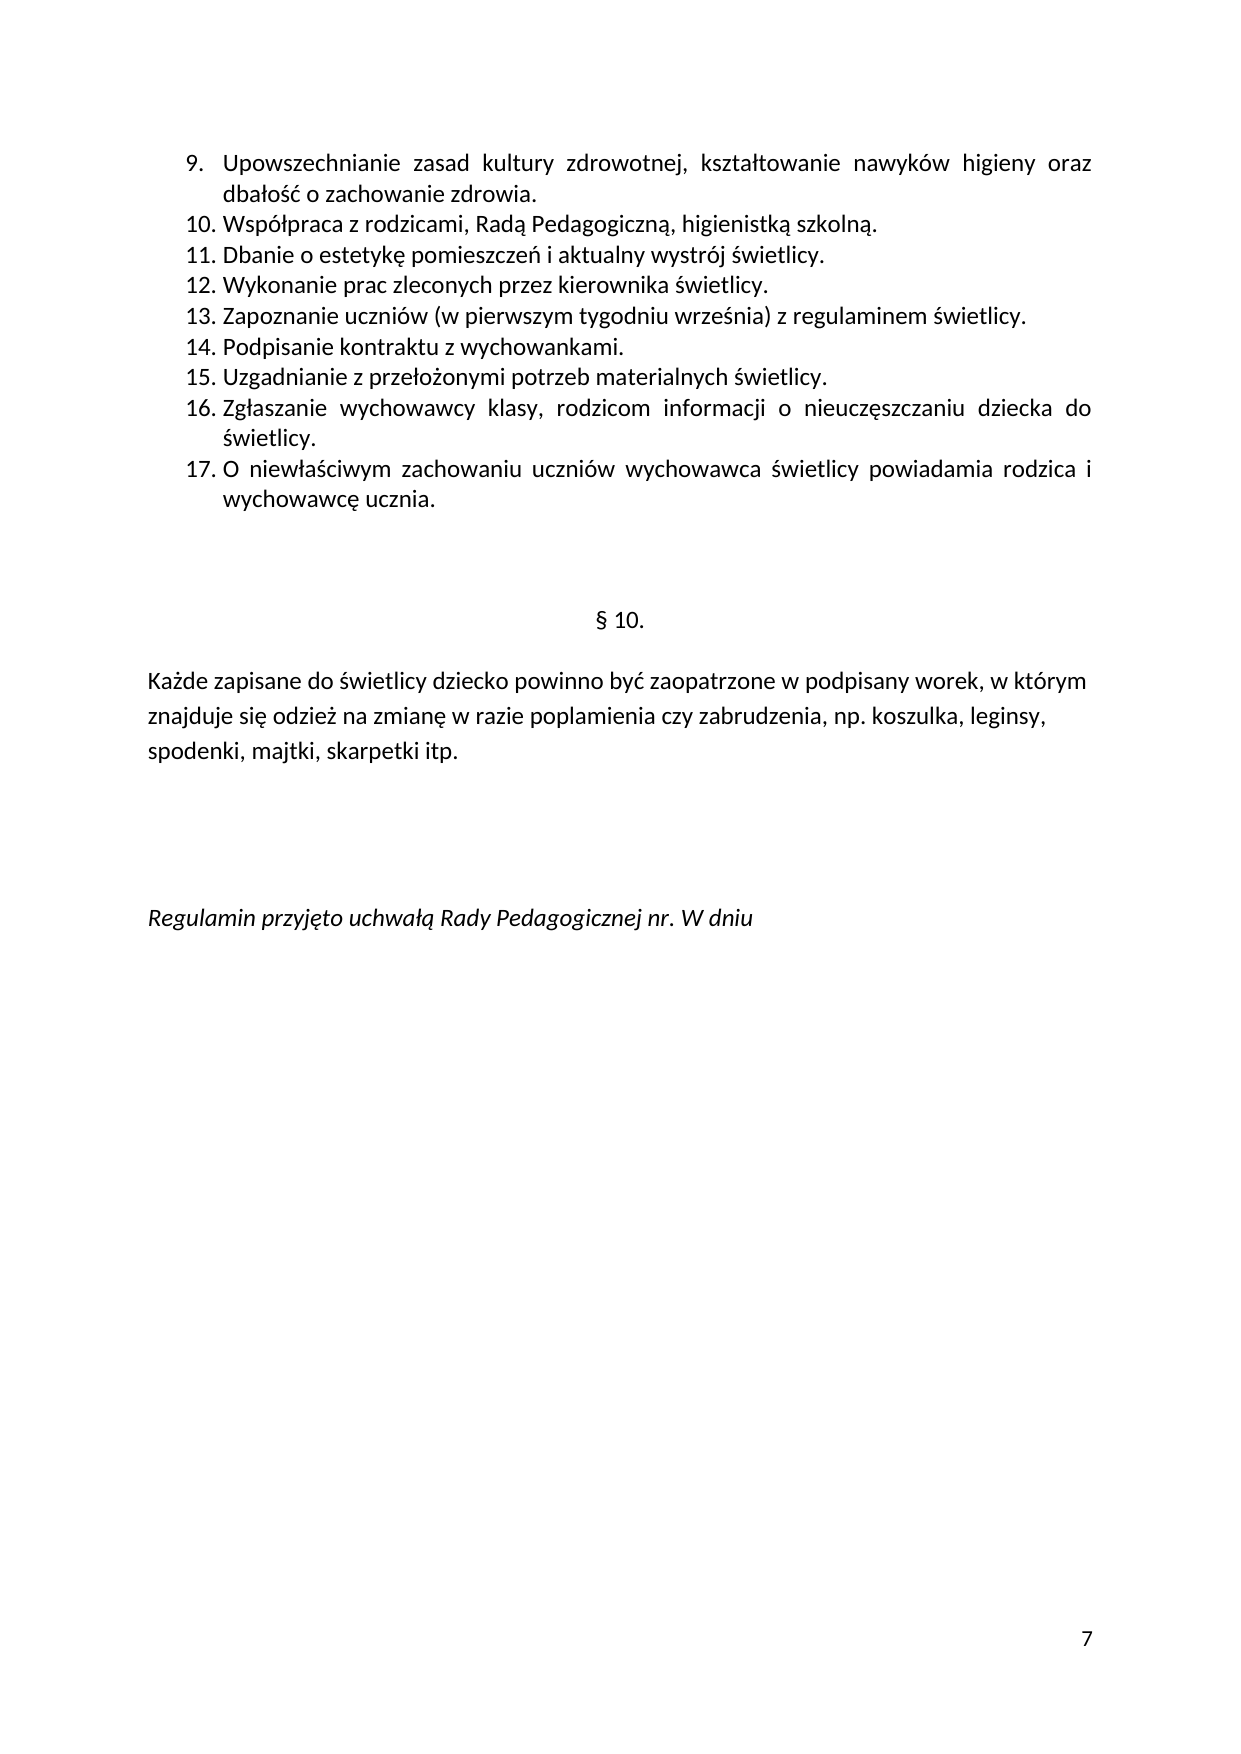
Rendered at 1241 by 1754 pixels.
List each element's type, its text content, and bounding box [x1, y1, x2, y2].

list Podpisanie kontraktu z wychowankami. [185, 331, 1093, 361]
list Zgłaszanie wychowawcy klasy, rodzicom informacji o nieuczęszczaniu dziecka do świetlicy. [185, 392, 1093, 453]
text Każde zapisane do świetlicy dziecko powinno być zaopatrzone w podpisany worek, w którym znajduje się odzież na zmianę w razie poplamienia czy zabrudzenia, np. koszulka, leginsy, spodenki, majtki, skarpetki itp. [148, 665, 1093, 766]
list O niewłaściwym zachowaniu uczniów wychowawca świetlicy powiadamia rodzica i wychowawcę ucznia. [185, 453, 1093, 514]
list Upowszechnianie zasad kultury zdrowotnej, kształtowanie nawyków higieny oraz dbałość o zachowanie zdrowia. [185, 148, 1093, 209]
text Regulamin przyjęto uchwałą Rady Pedagogicznej nr. W dniu [148, 903, 1093, 933]
list Wykonanie prac zleconych przez kierownika świetlicy. [185, 270, 1093, 300]
list Dbanie o estetykę pomieszczeń i aktualny wystrój świetlicy. [185, 239, 1093, 270]
list Współpraca z rodzicami, Radą Pedagogiczną, higienistką szkolną. [185, 209, 1093, 239]
list Uzgadnianie z przełożonymi potrzeb materialnych świetlicy. [185, 361, 1093, 392]
list Zapoznanie uczniów (w pierwszym tygodniu września) z regulaminem świetlicy. [185, 300, 1093, 331]
text § 10. [148, 604, 1093, 634]
